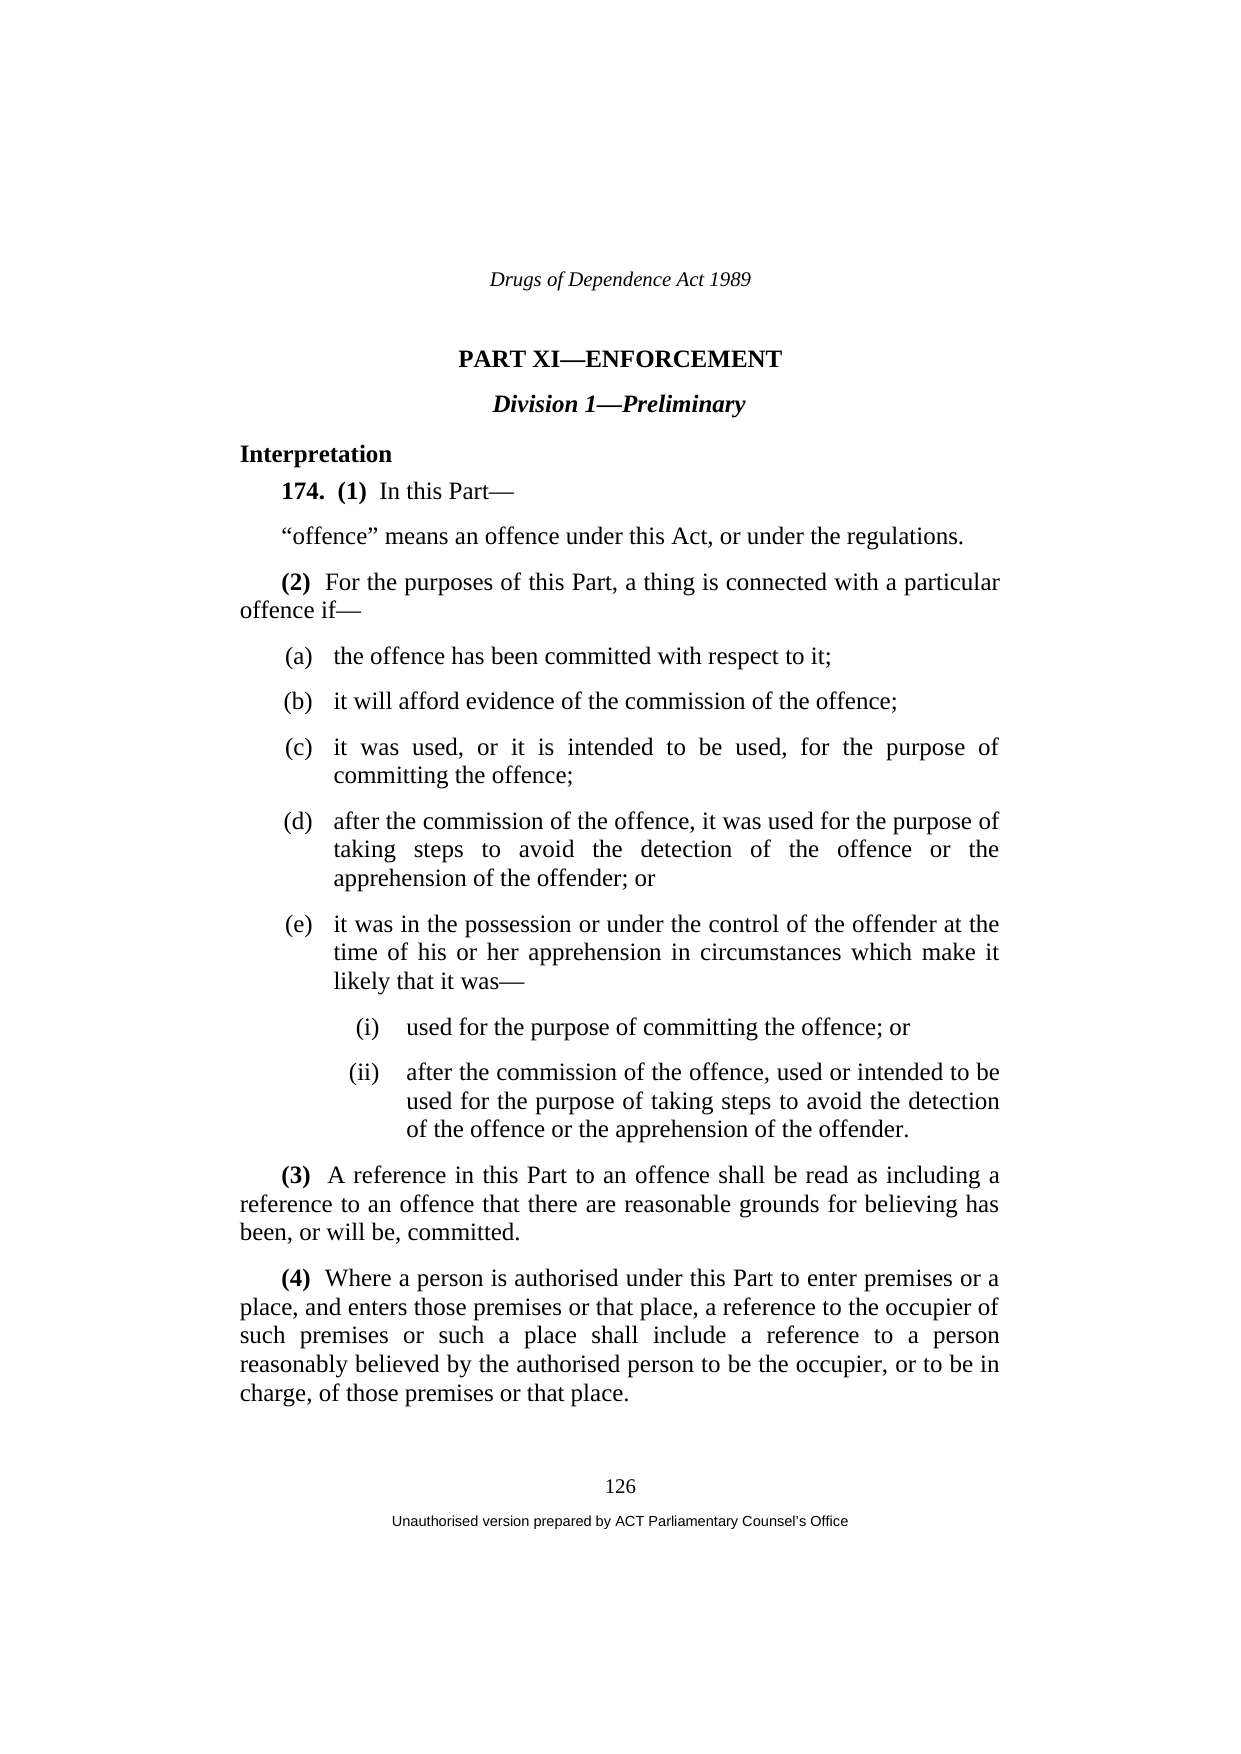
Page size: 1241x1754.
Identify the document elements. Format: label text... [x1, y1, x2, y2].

text (2) For the purposes of this Part, a thing is connected with a particular offence if— [239, 567, 1001, 624]
text (3) A reference in this Part to an offence shall be read as including a reference to an offence that there are reasonable grounds for believing has been, or will be, committed. [239, 1160, 1001, 1246]
text (4) Where a person is authorised under this Part to enter premises or a place, and enters those premises or that place, a reference to the occupier of such premises or such a place shall include a reference to a person reasonably believed by the authorised person to be the occupier, or to be in charge, of those premises or that place. [239, 1263, 1001, 1407]
text 174. (1) In this Part— [239, 476, 1001, 504]
text (b) it will afford evidence of the commission of the offence; [239, 686, 1001, 715]
text (ii) after the commission of the offence, used or intended to be used for the purpose of taking steps to avoid the detection of the offence or the apprehension of the offender. [239, 1057, 1001, 1143]
text (e) it was in the possession or under the control of the offender at the time of his or her apprehension in circumstances which make it likely that it was— [239, 909, 1001, 995]
subtitle Division 1—Preliminary [239, 389, 1001, 418]
text (d) after the commission of the offence, it was used for the purpose of taking steps to avoid the detection of the offence or the apprehension of the offender; or [239, 806, 1001, 892]
subtitle Interpretation [239, 439, 1001, 467]
text (a) the offence has been committed with respect to it; [239, 641, 1001, 669]
text (i) used for the purpose of committing the offence; or [239, 1012, 1001, 1040]
text (c) it was used, or it is intended to be used, for the purpose of committing the offence; [239, 732, 1001, 789]
text “offence” means an offence under this Act, or under the regulations. [281, 521, 1001, 550]
subtitle part XI—Enforcement [239, 344, 1001, 372]
